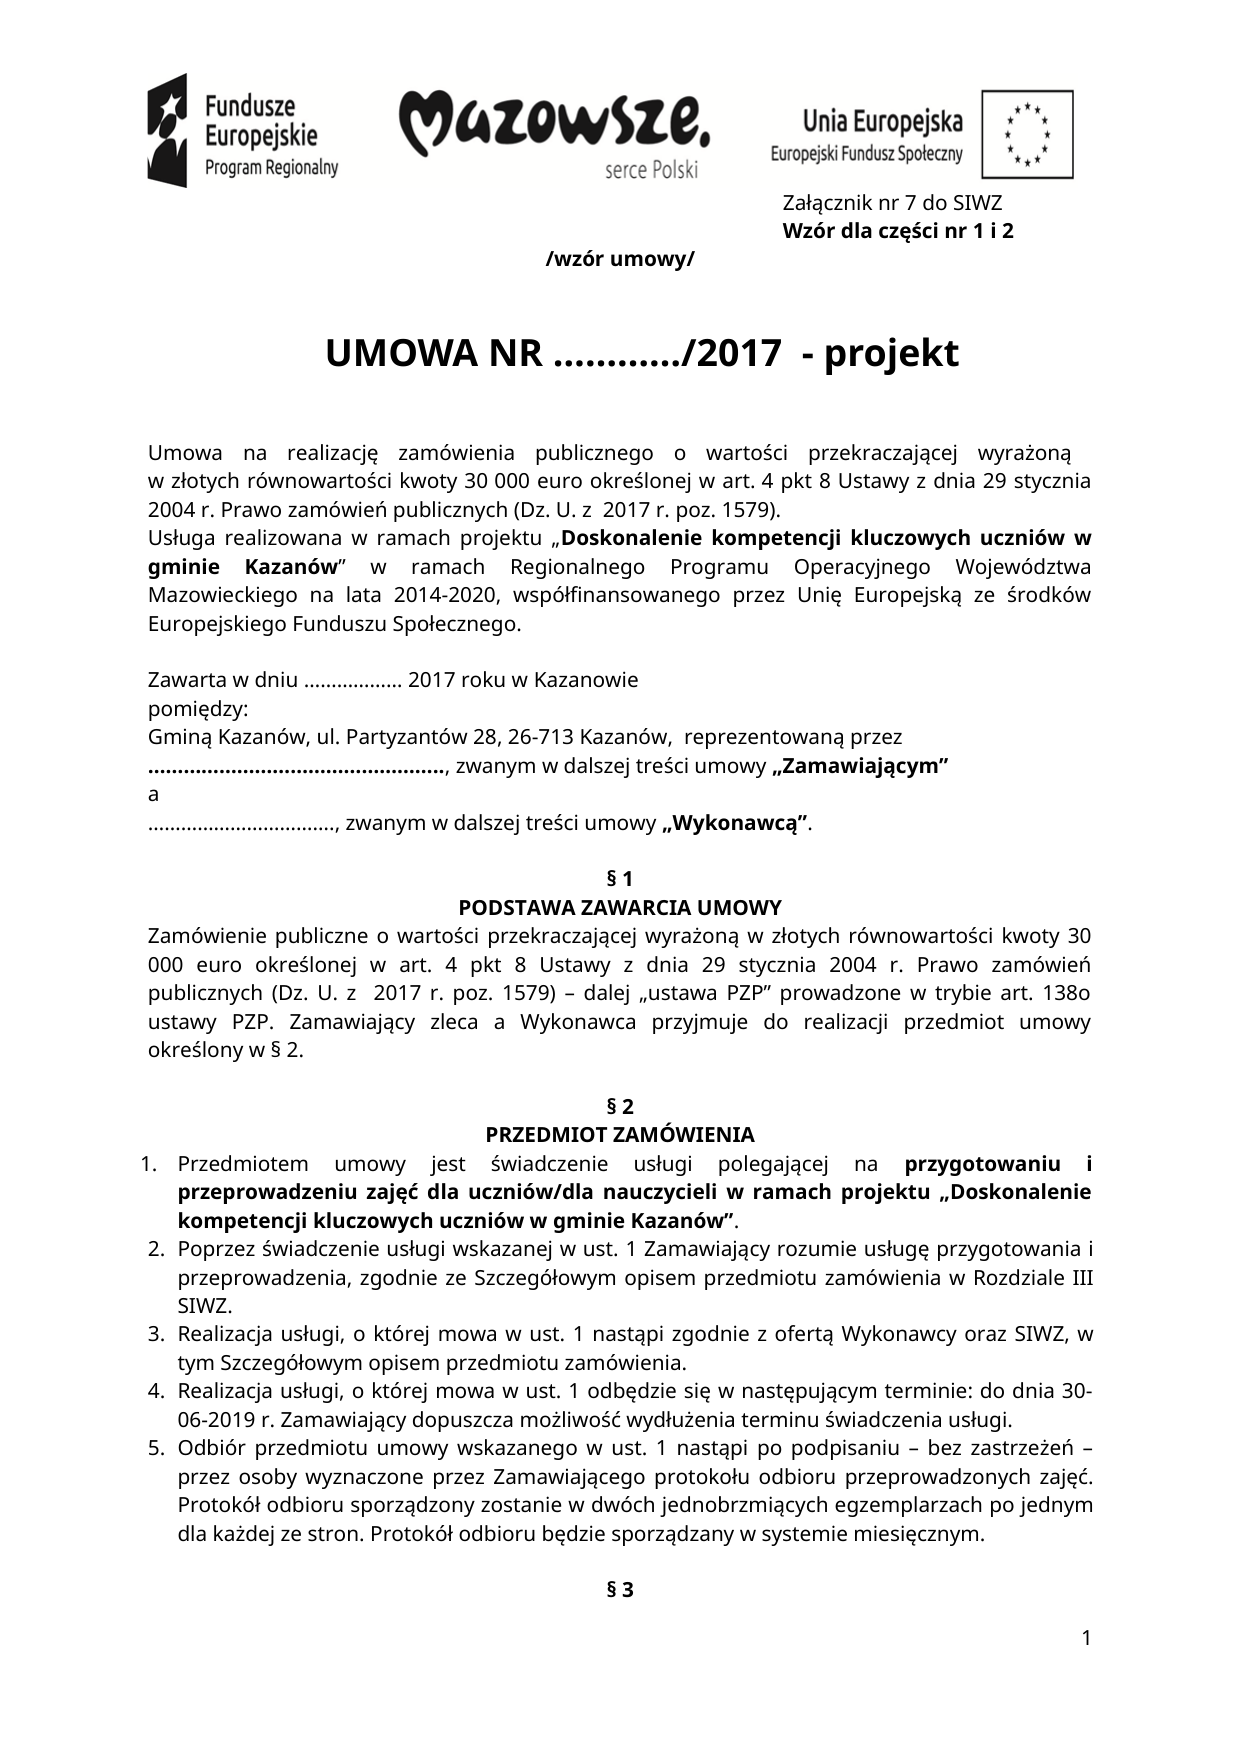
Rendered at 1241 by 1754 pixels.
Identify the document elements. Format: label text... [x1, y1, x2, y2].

text § 1 [148, 864, 1093, 893]
text pomiędzy: [148, 694, 1093, 722]
text § 2 [148, 1092, 1093, 1121]
list Przedmiotem umowy jest świadczenie usługi polegającej na przygotowaniu i przeprowadzeniu zajęć dla uczniów/dla nauczycieli w ramach projektu „Doskonalenie kompetencji kluczowych uczniów w gminie Kazanów”. [140, 1149, 1093, 1234]
text Umowa na realizację zamówienia publicznego o wartości przekraczającej wyrażoną w złotych równowartości kwoty 30 000 euro określonej w art. 4 pkt 8 Ustawy z dnia 29 stycznia 2004 r. Prawo zamówień publicznych (Dz. U. z 2017 r. poz. 1579). [148, 438, 1093, 523]
text PODSTAWA ZAWARCIA UMOWY [148, 893, 1093, 921]
text Wzór dla części nr 1 i 2 [783, 216, 1093, 244]
text Zamówienie publiczne o wartości przekraczającej wyrażoną w złotych równowartości kwoty 30 000 euro określonej w art. 4 pkt 8 Ustawy z dnia 29 stycznia 2004 r. Prawo zamówień publicznych (Dz. U. z 2017 r. poz. 1579) – dalej „ustawa PZP” prowadzone w trybie art. 138o ustawy PZP. Zamawiający zleca a Wykonawca przyjmuje do realizacji przedmiot umowy określony w § 2. [148, 921, 1093, 1064]
list Odbiór przedmiotu umowy wskazanego w ust. 1 nastąpi po podpisaniu – bez zastrzeżeń – przez osoby wyznaczone przez Zamawiającego protokołu odbioru przeprowadzonych zajęć. Protokół odbioru sporządzony zostanie w dwóch jednobrzmiących egzemplarzach po jednym dla każdej ze stron. Protokół odbioru będzie sporządzany w systemie miesięcznym. [148, 1433, 1095, 1547]
text PRZEDMIOT ZAMÓWIENIA [148, 1121, 1093, 1149]
title UMOWA NR …………/2017 - projekt [148, 326, 1093, 377]
text Załącznik nr 7 do SIWZ [783, 188, 1093, 216]
text Usługa realizowana w ramach projektu „Doskonalenie kompetencji kluczowych uczniów w gminie Kazanów” w ramach Regionalnego Programu Operacyjnego Województwa Mazowieckiego na lata 2014-2020, współfinansowanego przez Unię Europejską ze środków Europejskiego Funduszu Społecznego. [148, 523, 1093, 637]
list Realizacja usługi, o której mowa w ust. 1 odbędzie się w następującym terminie: do dnia 30-06-2019 r. Zamawiający dopuszcza możliwość wydłużenia terminu świadczenia usługi. [148, 1376, 1095, 1433]
text a [148, 779, 1093, 808]
picture [147, 73, 1078, 188]
text § 3 [148, 1576, 1093, 1604]
text ……………………………., zwanym w dalszej treści umowy „Wykonawcą”. [148, 808, 1093, 836]
text Gminą Kazanów, ul. Partyzantów 28, 26-713 Kazanów, reprezentowaną przez ………………………………………….., zwanym w dalszej treści umowy „Zamawiającym” [148, 722, 1093, 779]
list Realizacja usługi, o której mowa w ust. 1 nastąpi zgodnie z ofertą Wykonawcy oraz SIWZ, w tym Szczegółowym opisem przedmiotu zamówienia. [148, 1319, 1095, 1376]
text Zawarta w dniu ……………… 2017 roku w Kazanowie [148, 666, 1093, 694]
text /wzór umowy/ [148, 244, 1093, 273]
list Poprzez świadczenie usługi wskazanej w ust. 1 Zamawiający rozumie usługę przygotowania i przeprowadzenia, zgodnie ze Szczegółowym opisem przedmiotu zamówienia w Rozdziale III SIWZ. [148, 1234, 1095, 1319]
